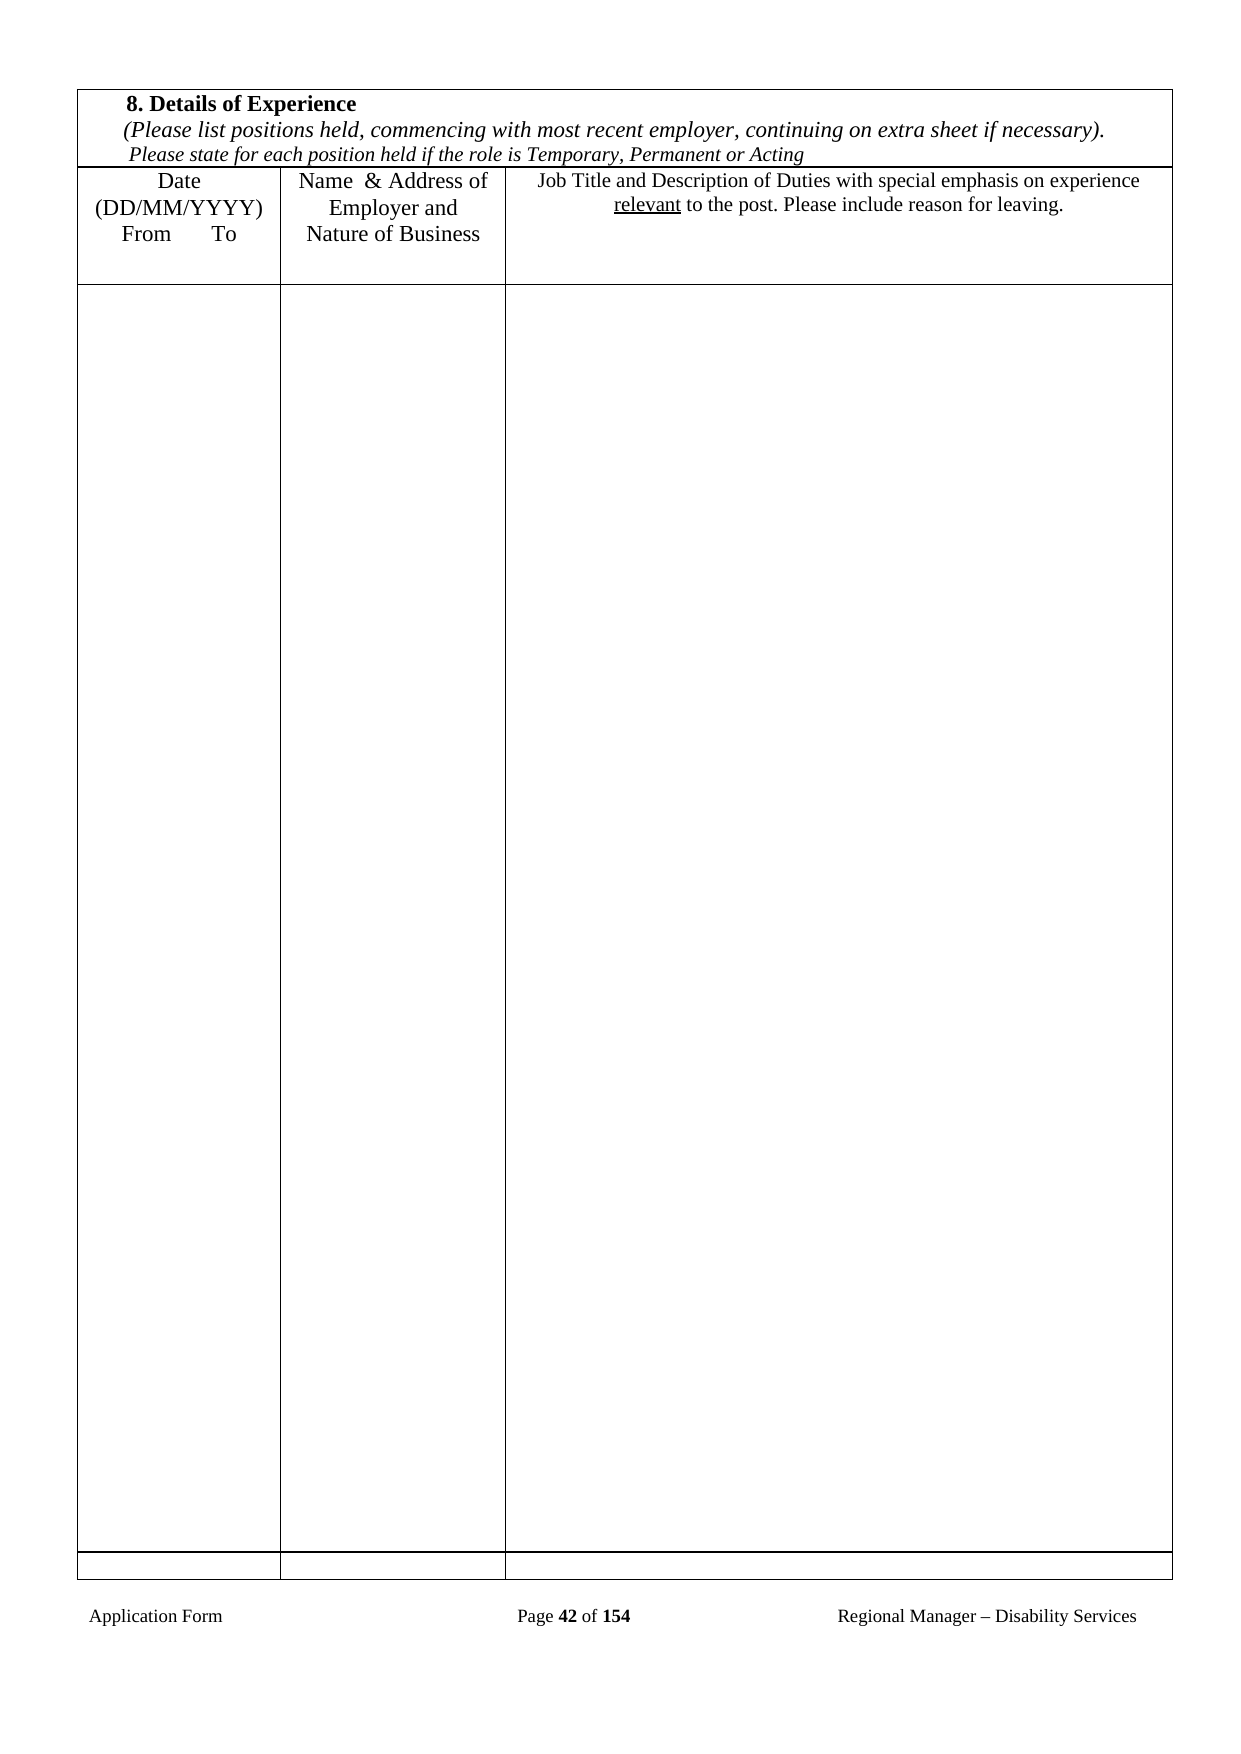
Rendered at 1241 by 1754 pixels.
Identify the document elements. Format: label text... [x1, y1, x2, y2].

table_cell [506, 1553, 1172, 1579]
table_cell [281, 285, 505, 1551]
table_cell Name & Address of Employer and Nature of Business [281, 168, 505, 284]
table_cell [506, 285, 1172, 1551]
table_header 8. Details of Experience (Please list positions held, commencing with most recent employer, continuing on extra sheet if necessary). Please state for each position held if the role is Temporary, Permanent or Acting [78, 90, 1172, 166]
table_cell [281, 1553, 505, 1579]
table_cell Job Title and Description of Duties with special emphasis on experience relevant to the post. Please include reason for leaving. [506, 168, 1172, 284]
table_cell Date (DD/MM/YYYY) From To [78, 168, 280, 284]
table_cell [78, 1553, 280, 1579]
table_cell [78, 285, 280, 1551]
